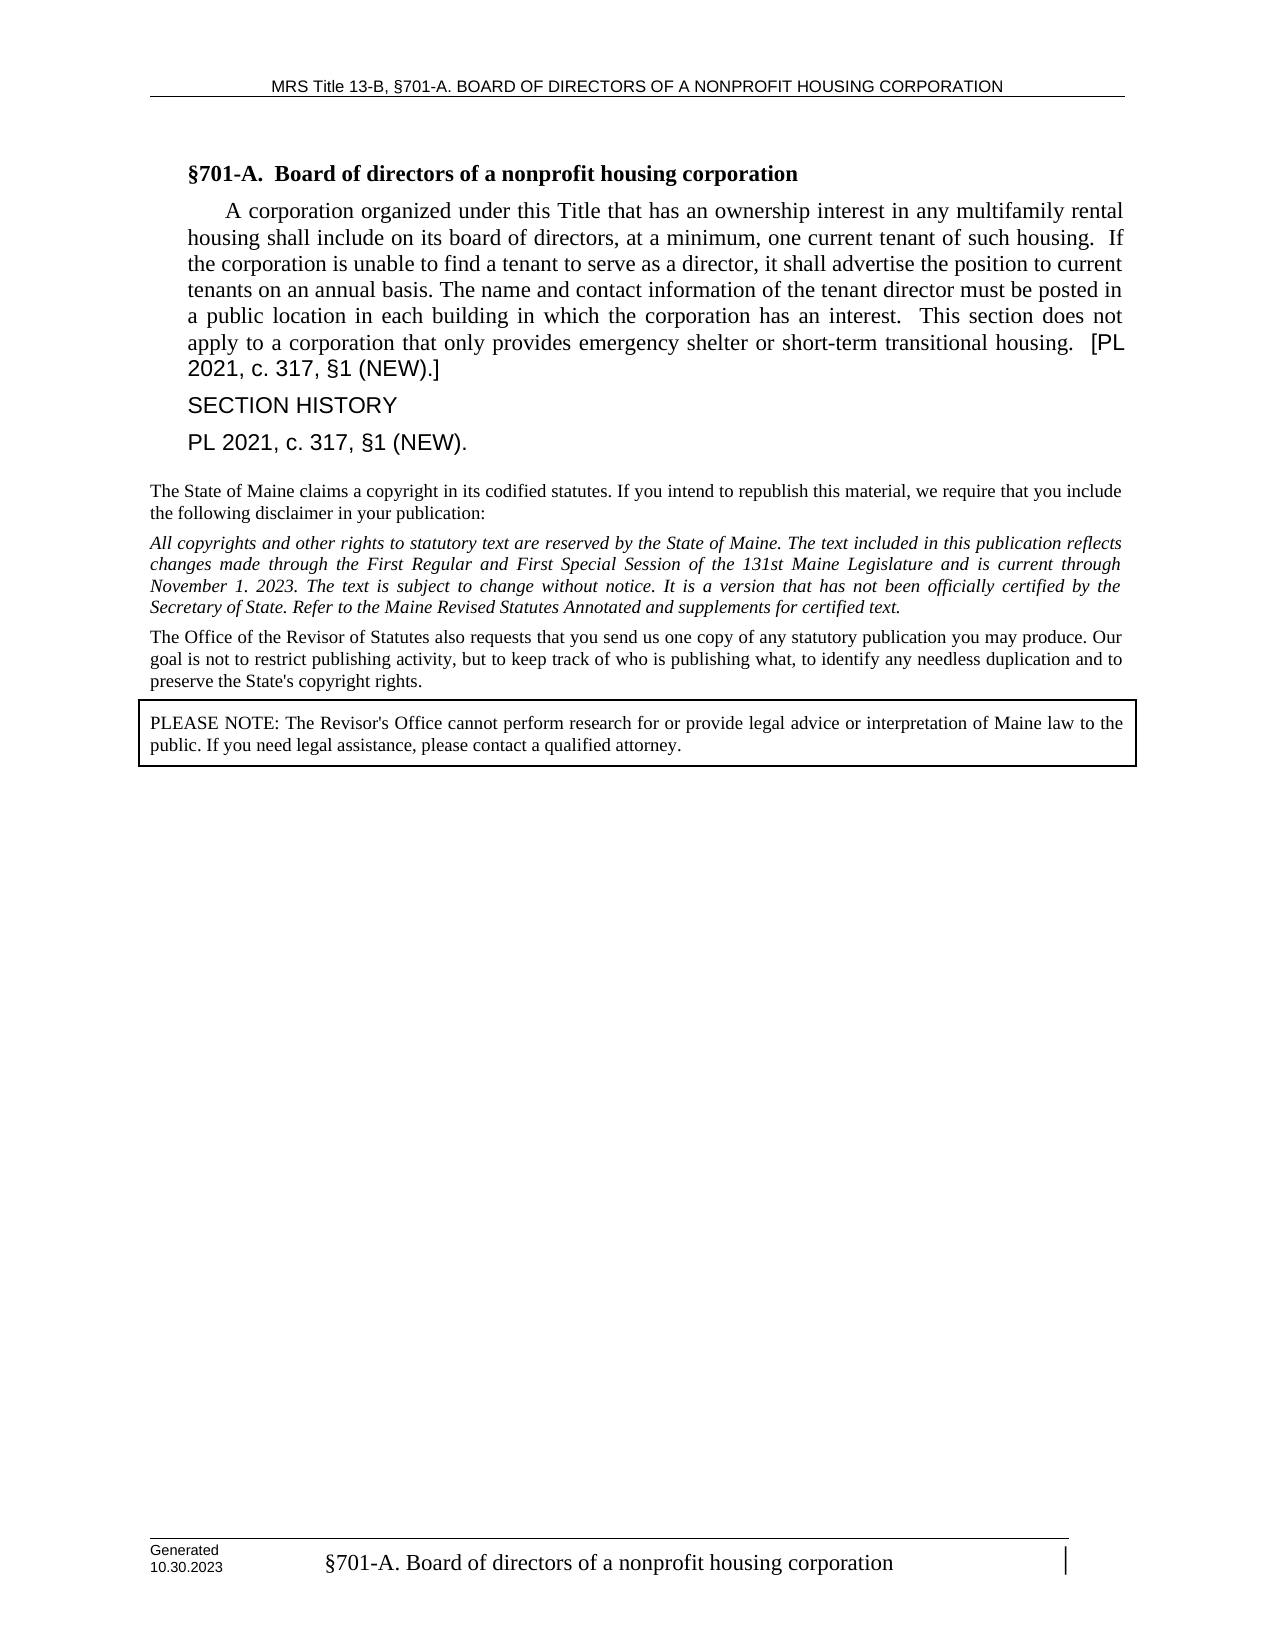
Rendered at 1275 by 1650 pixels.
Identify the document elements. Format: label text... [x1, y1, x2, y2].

text PL 2021, c. 317, §1 (NEW). [187, 429, 1125, 455]
text §701-A. Board of directors of a nonprofit housing corporation [187, 160, 1125, 187]
text SECTION HISTORY [187, 392, 1125, 418]
text PLEASE NOTE: The Revisor's Office cannot perform research for or provide legal advice or interpretation of Maine law to the public. If you need legal assistance, please contact a qualified attorney. [140, 701, 1135, 765]
text All copyrights and other rights to statutory text are reserved by the State of Maine. The text included in this publication reflects changes made through the First Regular and First Special Session of the 131st Maine Legislature and is current through November 1. 2023 . The text is subject to change without notice. It is a version that has not been officially certified by the Secretary of State. Refer to the Maine Revised Statutes Annotated and supplements for certified text. [150, 532, 1125, 618]
text A corporation organized under this Title that has an ownership interest in any multifamily rental housing shall include on its board of directors, at a minimum, one current tenant of such housing. If the corporation is unable to find a tenant to serve as a director, it shall advertise the position to current tenants on an annual basis. The name and contact information of the tenant director must be posted in a public location in each building in which the corporation has an interest. This section does not apply to a corporation that only provides emergency shelter or short-term transitional housing. [PL 2021, c. 317, §1 (NEW).] [187, 197, 1125, 382]
text The State of Maine claims a copyright in its codified statutes. If you intend to republish this material, we require that you include the following disclaimer in your publication: [150, 480, 1125, 523]
text The Office of the Revisor of Statutes also requests that you send us one copy of any statutory publication you may produce. Our goal is not to restrict publishing activity, but to keep track of who is publishing what, to identify any needless duplication and to preserve the State's copyright rights. [150, 626, 1125, 691]
